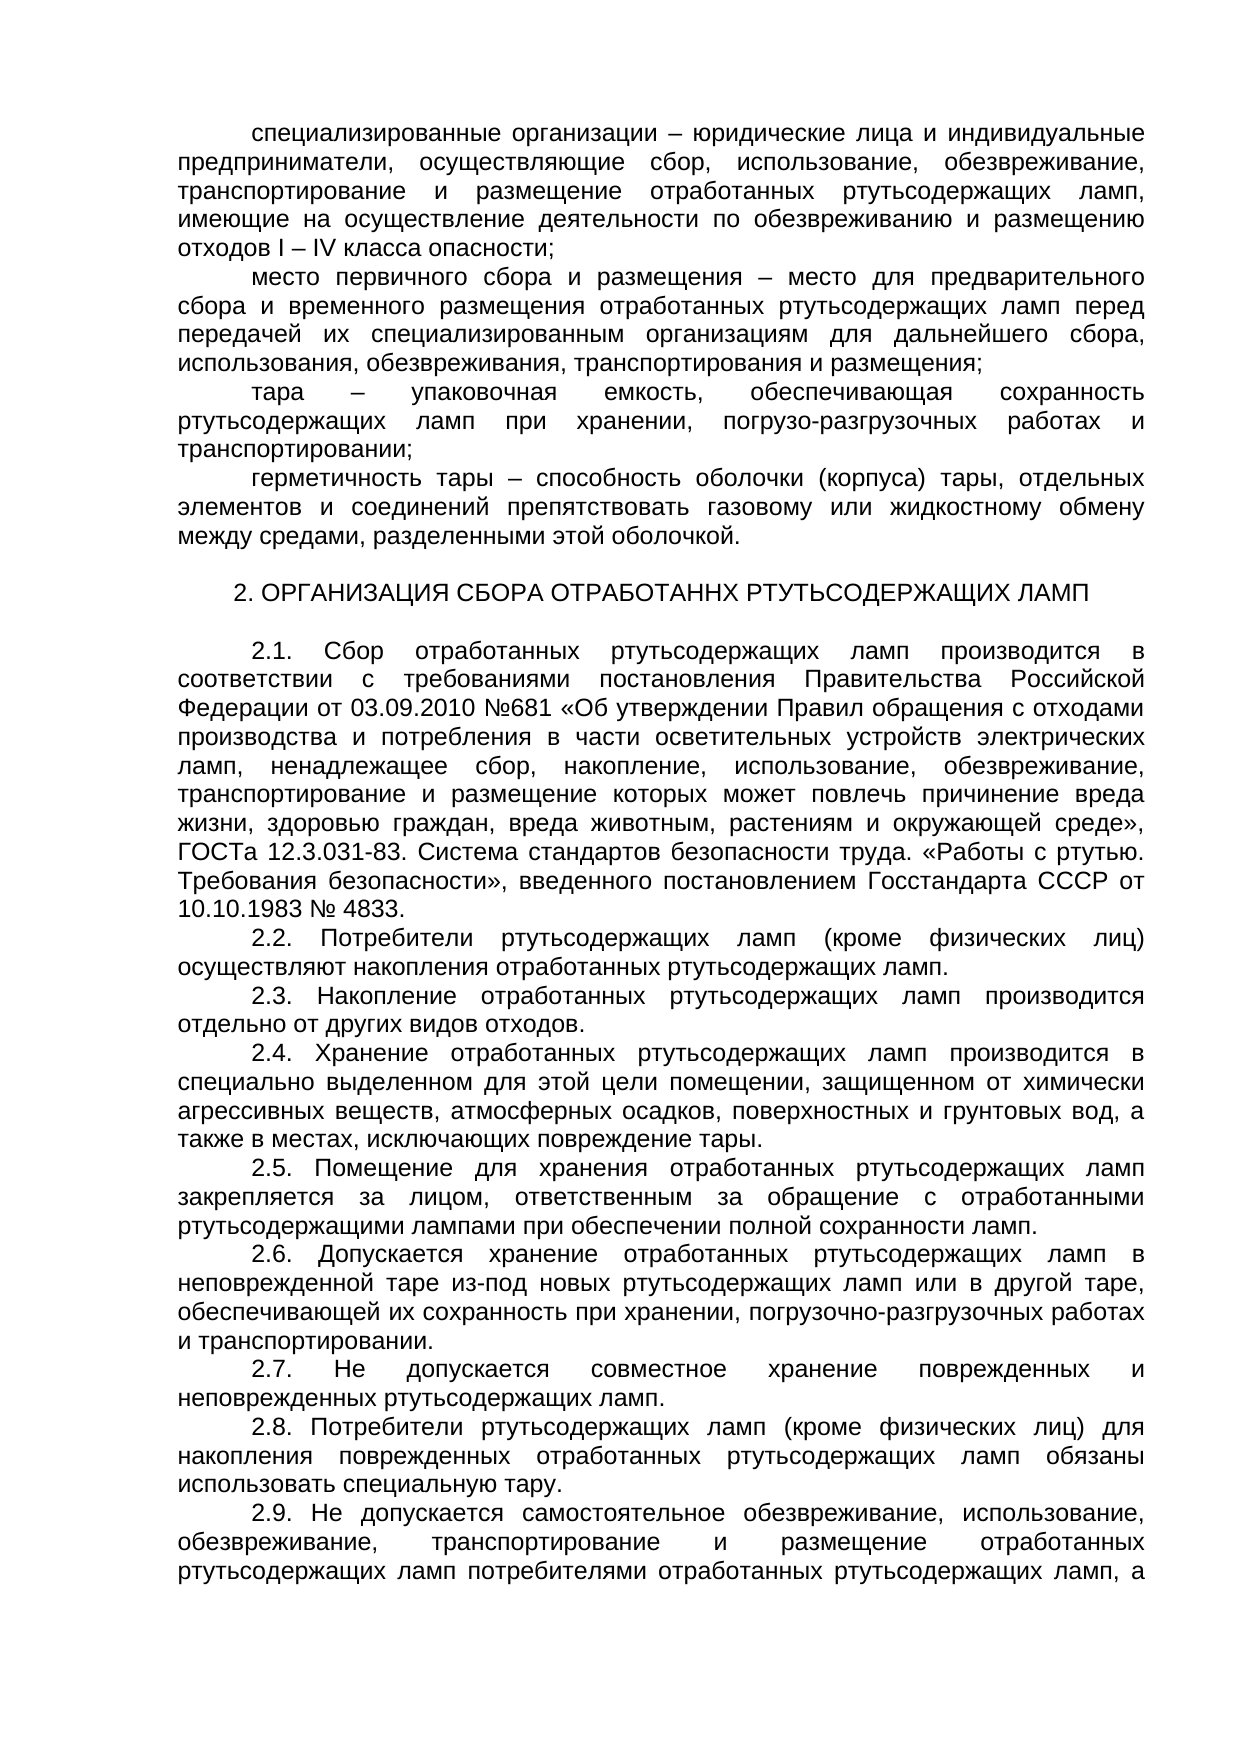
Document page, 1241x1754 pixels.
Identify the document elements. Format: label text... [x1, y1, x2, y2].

text 2. ОРГАНИЗАЦИЯ СБОРА ОТРАБОТАННХ РТУТЬСОДЕРЖАЩИХ ЛАМП [177, 578, 1146, 607]
text специализированные организации – юридические лица и индивидуальные предприниматели, осуществляющие сбор, использование, обезвреживание, транспортирование и размещение отработанных ртутьсодержащих ламп, имеющие на осуществление деятельности по обезвреживанию и размещению отходов I – IV класса опасности; [177, 118, 1146, 262]
text 2.6. Допускается хранение отработанных ртутьсодержащих ламп в неповрежденной таре из-под новых ртутьсодержащих ламп или в другой таре, обеспечивающей их сохранность при хранении, погрузочно-разгрузочных работах и транспортировании. [177, 1239, 1146, 1354]
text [177, 1498, 1146, 1584]
text 2.2. Потребители ртутьсодержащих ламп (кроме физических лиц) осуществляют накопления отработанных ртутьсодержащих ламп. [177, 923, 1146, 981]
text 2.1. Сбор отработанных ртутьсодержащих ламп производится в соответствии с требованиями постановления Правительства Российской Федерации от 03.09.2010 №681 «Об утверждении Правил обращения с отходами производства и потребления в части осветительных устройств электрических ламп, ненадлежащее сбор, накопление, использование, обезвреживание, транспортирование и размещение которых может повлечь причинение вреда жизни, здоровью граждан, вреда животным, растениям и окружающей среде», ГОСТа 12.3.031-83. Система стандартов безопасности труда. «Работы с ртутью. Требования безопасности», введенного постановлением Госстандарта СССР от 10.10.1983 № 4833. [177, 636, 1146, 923]
text 2.8. Потребители ртутьсодержащих ламп (кроме физических лиц) для накопления поврежденных отработанных ртутьсодержащих ламп обязаны использовать специальную тару. [177, 1412, 1146, 1498]
text тара – упаковочная емкость, обеспечивающая сохранность ртутьсодержащих ламп при хранении, погрузо-разгрузочных работах и транспортировании; [177, 377, 1146, 463]
text 2.7. Не допускается совместное хранение поврежденных и неповрежденных ртутьсодержащих ламп. [177, 1354, 1146, 1412]
text 2.3. Накопление отработанных ртутьсодержащих ламп производится отдельно от других видов отходов. [177, 981, 1146, 1038]
text место первичного сбора и размещения – место для предварительного сбора и временного размещения отработанных ртутьсодержащих ламп перед передачей их специализированным организациям для дальнейшего сбора, использования, обезвреживания, транспортирования и размещения; [177, 262, 1146, 377]
text 2.4. Хранение отработанных ртутьсодержащих ламп производится в специально выделенном для этой цели помещении, защищенном от химически агрессивных веществ, атмосферных осадков, поверхностных и грунтовых вод, а также в местах, исключающих повреждение тары. [177, 1038, 1146, 1153]
text герметичность тары – способность оболочки (корпуса) тары, отдельных элементов и соединений препятствовать газовому или жидкостному обмену между средами, разделенными этой оболочкой. [177, 463, 1146, 549]
text 2.5. Помещение для хранения отработанных ртутьсодержащих ламп закрепляется за лицом, ответственным за обращение с отработанными ртутьсодержащими лампами при обеспечении полной сохранности ламп. [177, 1153, 1146, 1239]
